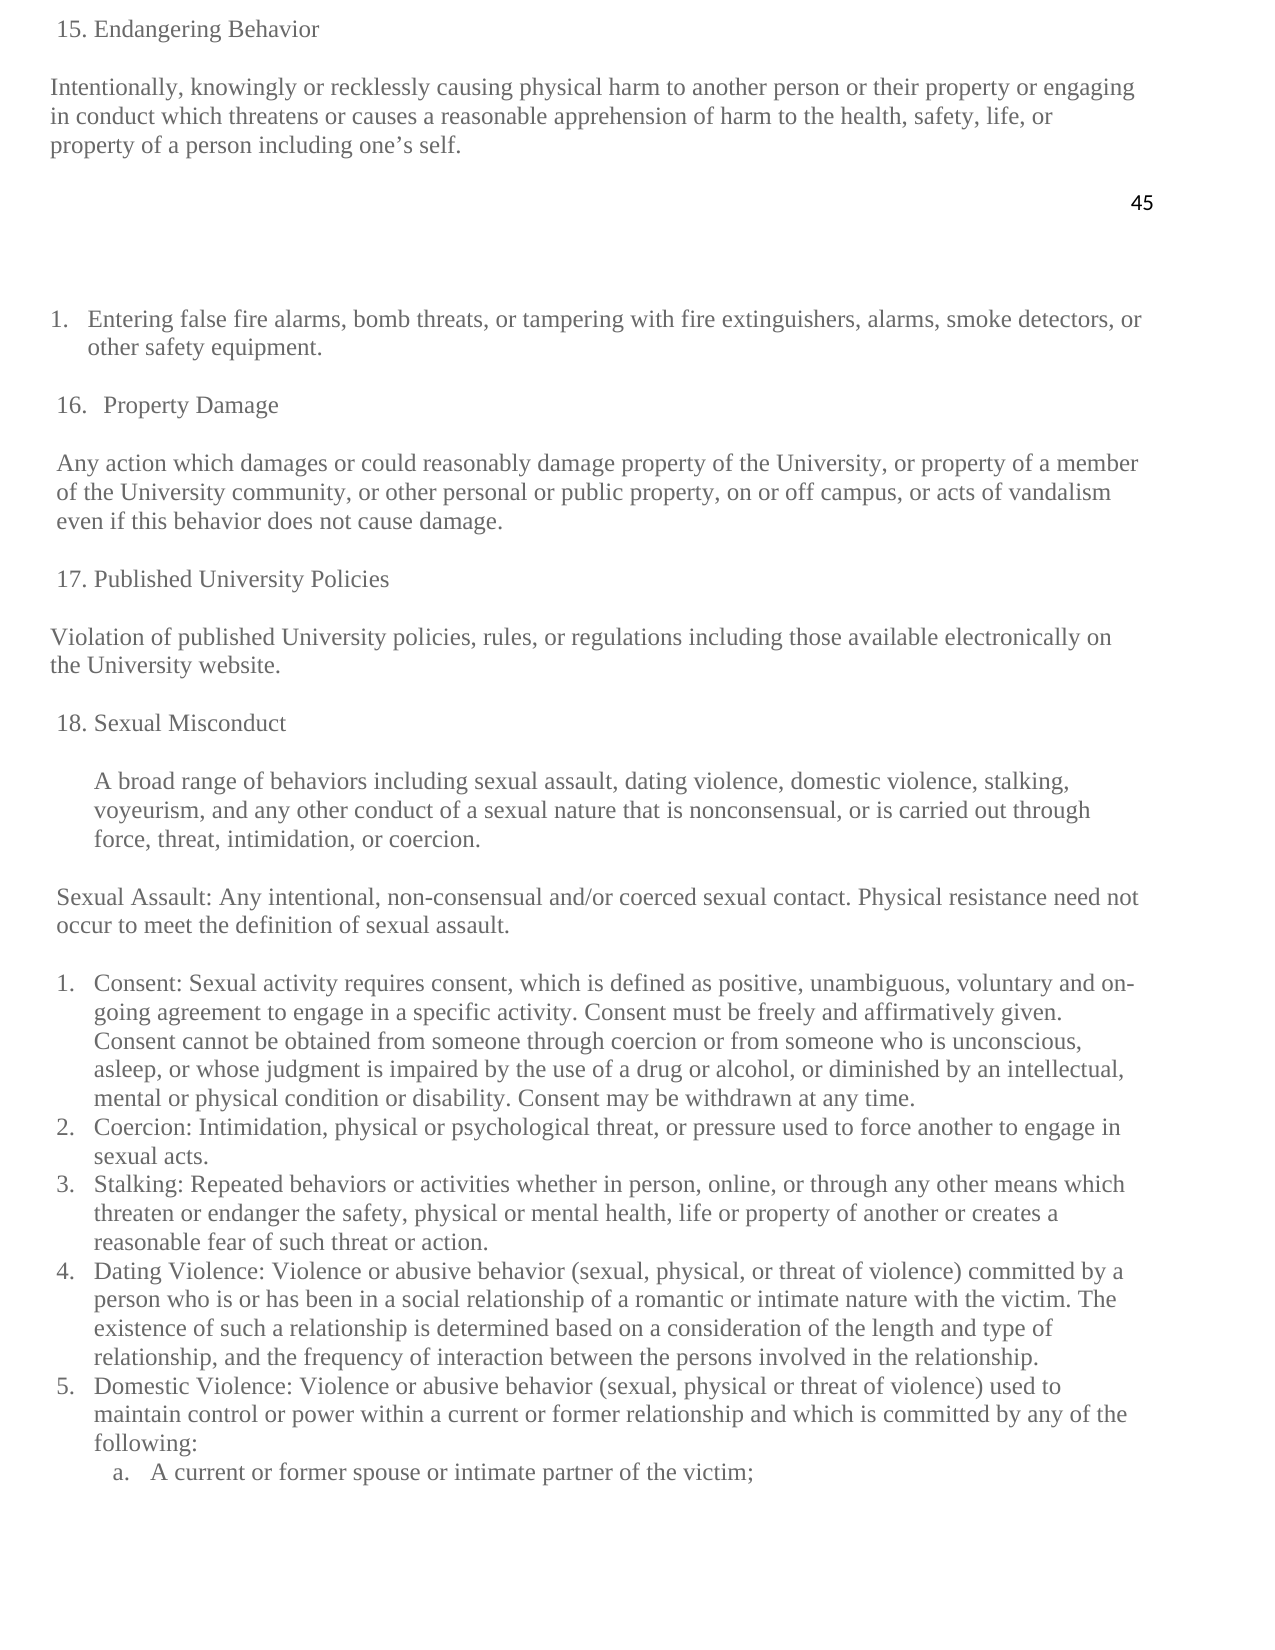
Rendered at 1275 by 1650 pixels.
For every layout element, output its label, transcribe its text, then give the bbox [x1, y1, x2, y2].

list Published University Policies [56, 564, 1144, 592]
text Any action which damages or could reasonably damage property of the University, or property of a member of the University community, or other personal or public property, on or off campus, or acts of vandalism even if this behavior does not cause damage. [56, 448, 1144, 534]
text Intentionally, knowingly or recklessly causing physical harm to another person or their property or engaging in conduct which threatens or causes a reasonable apprehension of harm to the health, safety, life, or property of a person including one’s self. [50, 72, 1144, 159]
text Sexual Assault: Any intentional, non-consensual and/or coerced sexual contact. Physical resistance need not occur to meet the definition of sexual assault. [56, 882, 1144, 939]
list Dating Violence: Violence or abusive behavior (sexual, physical, or threat of violence) committed by a person who is or has been in a social relationship of a romantic or intimate nature with the victim. The existence of such a relationship is determined based on a consideration of the length and type of relationship, and the frequency of interaction between the persons involved in the relationship. [56, 1256, 1144, 1371]
list Coercion: Intimidation, physical or psychological threat, or pressure used to force another to engage in sexual acts. [56, 1112, 1144, 1169]
list Entering false fire alarms, bomb threats, or tampering with fire extinguishers, alarms, smoke detectors, or other safety equipment. [50, 304, 1144, 361]
list Endangering Behavior [56, 14, 1144, 43]
text A broad range of behaviors including sexual assault, dating violence, domestic violence, stalking, voyeurism, and any other conduct of a sexual nature that is nonconsensual, or is carried out through force, threat, intimidation, or coercion. [94, 766, 1144, 852]
list Domestic Violence: Violence or abusive behavior (sexual, physical or threat of violence) used to maintain control or power within a current or former relationship and which is committed by any of the following: [56, 1371, 1144, 1457]
list A current or former spouse or intimate partner of the victim; [112, 1457, 1144, 1486]
list Sexual Misconduct [56, 708, 1144, 737]
list Stalking: Repeated behaviors or activities whether in person, online, or through any other means which threaten or endanger the safety, physical or mental health, life or property of another or creates a reasonable fear of such threat or action. [56, 1169, 1144, 1256]
text Violation of published University policies, rules, or regulations including those available electronically on the University website. [50, 622, 1144, 679]
list Property Damage [50, 390, 1144, 419]
list Consent: Sexual activity requires consent, which is defined as positive, unambiguous, voluntary and on-going agreement to engage in a specific activity. Consent must be freely and affirmatively given. Consent cannot be obtained from someone through coercion or from someone who is unconscious, asleep, or whose judgment is impaired by the use of a drug or alcohol, or diminished by an intellectual, mental or physical condition or disability. Consent may be withdrawn at any time. [56, 968, 1144, 1112]
